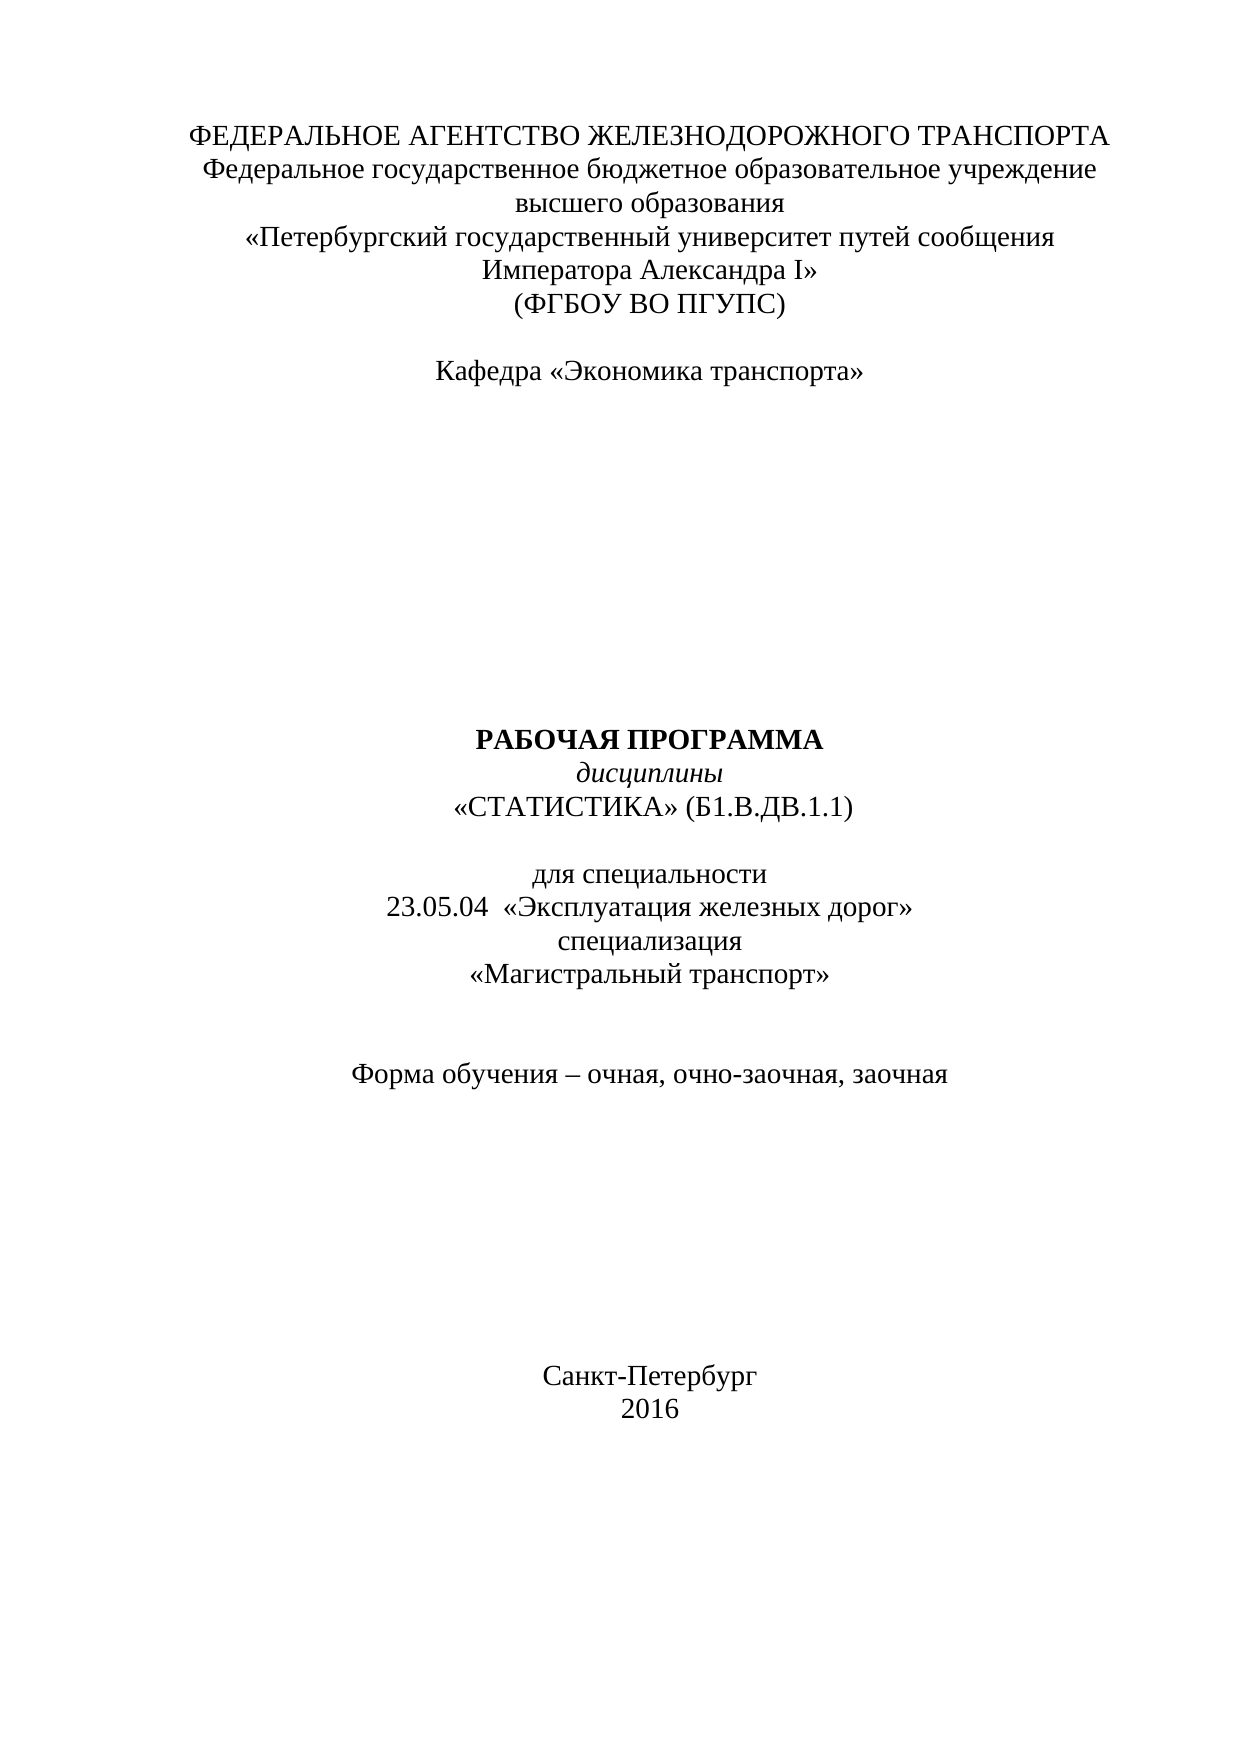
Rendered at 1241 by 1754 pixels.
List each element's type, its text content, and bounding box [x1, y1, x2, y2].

text ФЕДЕРАЛЬНОЕ АГЕНТСТВО ЖЕЛЕЗНОДОРОЖНОГО ТРАНСПОРТА [148, 118, 1152, 152]
text РАБОЧАЯ ПРОГРАММА [148, 722, 1152, 755]
text «Магистральный транспорт» [148, 957, 1152, 990]
text «СТАТИСТИКА» (Б1.В.ДВ.1.1) [148, 789, 1152, 822]
text Федеральное государственное бюджетное образовательное учреждение высшего образования [148, 152, 1152, 219]
text Санкт-Петербург [148, 1358, 1152, 1392]
text 2016 [148, 1392, 1152, 1425]
text специализация [148, 923, 1152, 957]
text дисциплины [148, 755, 1152, 789]
text (ФГБОУ ВО ПГУПС) [148, 286, 1152, 319]
text для специальности [148, 856, 1152, 889]
text «Петербургский государственный университет путей сообщения [148, 219, 1152, 252]
text 23.05.04 «Эксплуатация железных дорог» [148, 889, 1152, 923]
text Императора Александра I» [148, 252, 1152, 286]
text Форма обучения – очная, очно-заочная, заочная [148, 1057, 1152, 1090]
text Кафедра «Экономика транспорта» [148, 353, 1152, 386]
